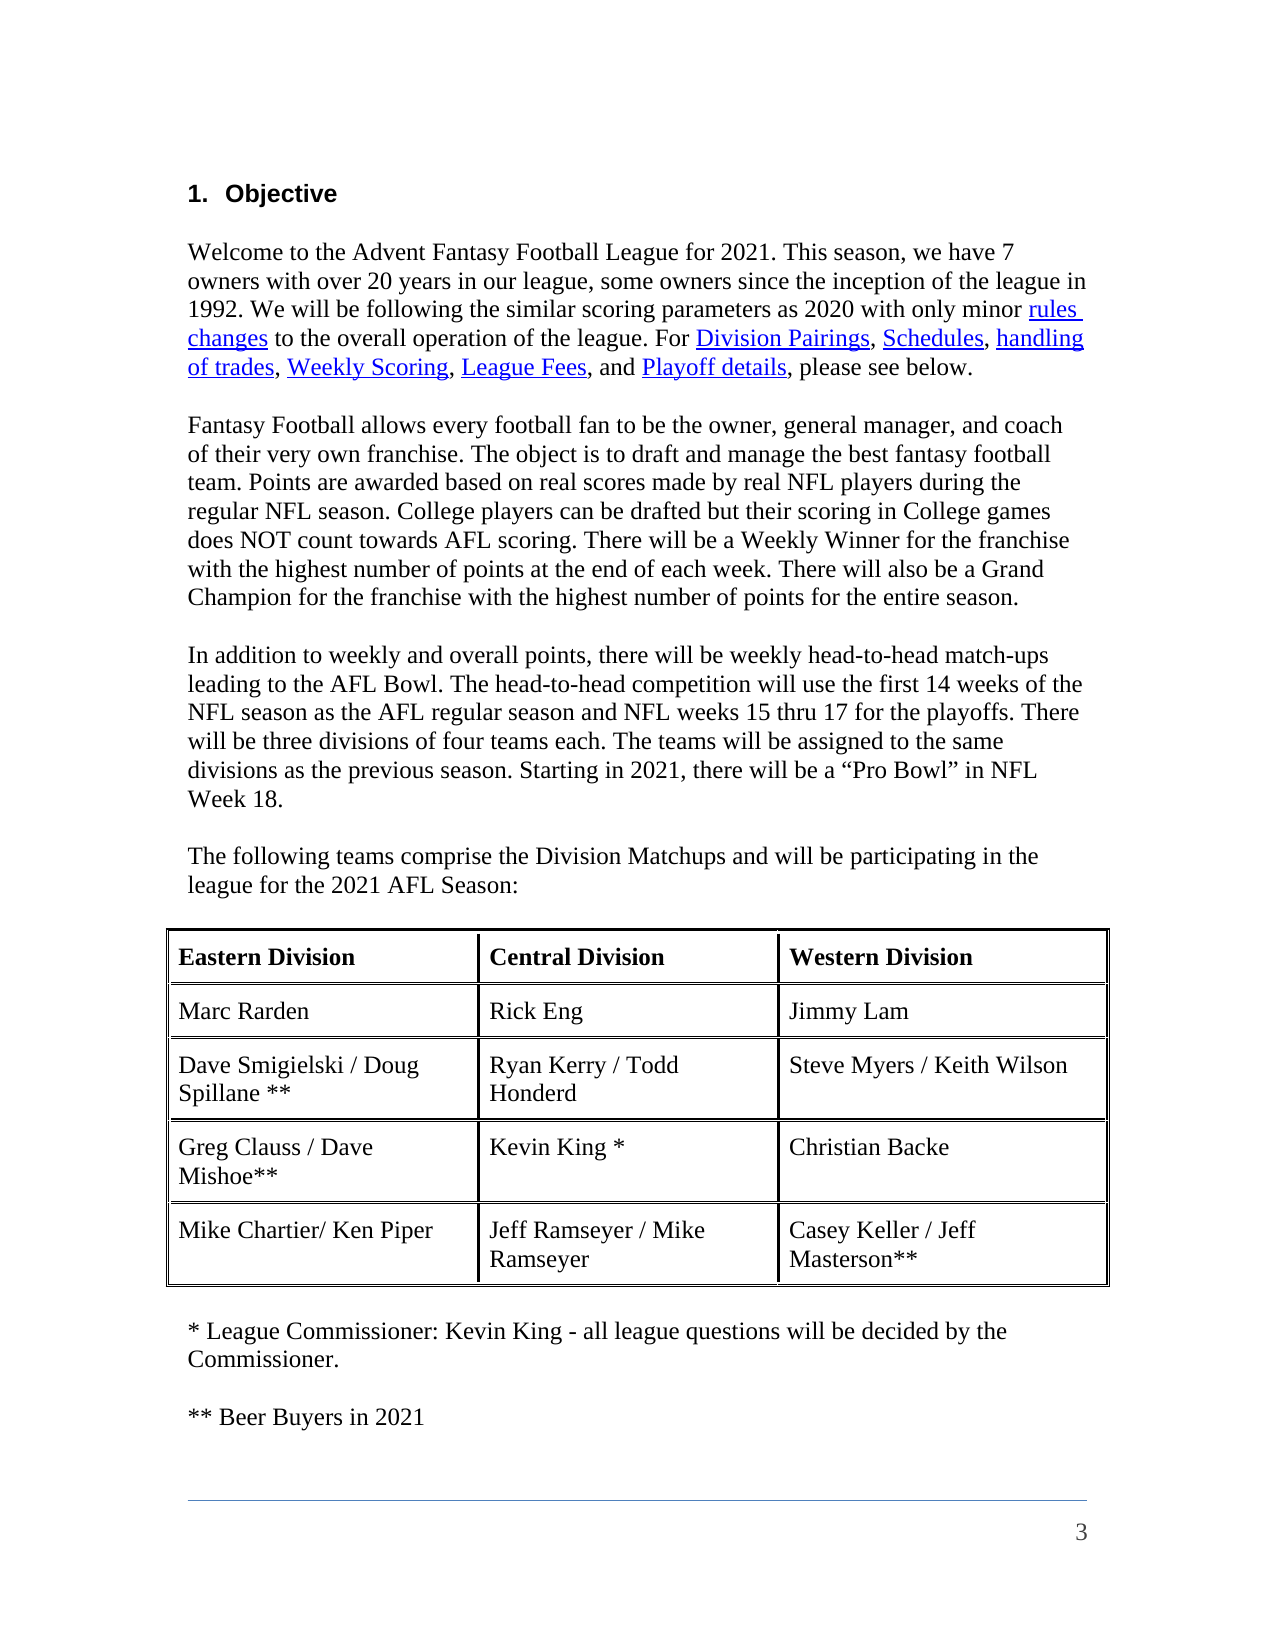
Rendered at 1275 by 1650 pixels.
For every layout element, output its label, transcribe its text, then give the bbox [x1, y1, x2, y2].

table_cell Casey Keller / Jeff Masterson** [778, 1201, 1108, 1283]
table_cell Dave Smigielski / Doug Spillane ** [167, 1036, 478, 1118]
text Fantasy Football allows every football fan to be the owner, general manager, and coach of their very own franchise. The object is to draft and manage the best fantasy football team. Points are awarded based on real scores made by real NFL players during the regular NFL season. College players can be drafted but their scoring in College games does NOT count towards AFL scoring. There will be a Weekly Winner for the franchise with the highest number of points at the end of each week. There will also be a Grand Champion for the franchise with the highest number of points for the entire season. In addition to weekly and overall points, there will be weekly head-to-head match-ups leading to the AFL Bowl. The head-to-head competition will use the first 14 weeks of the NFL season as the AFL regular season and NFL weeks 15 thru 17 for the playoffs. There will be three divisions of four teams each. The teams will be assigned to the same divisions as the previous season. Starting in 2021, there will be a “Pro Bowl” in NFL Week 18. The following teams comprise the Division Matchups and will be participating in the league for the 2021 AFL Season: [187, 410, 1087, 899]
table_cell Mike Chartier/ Ken Piper [167, 1201, 478, 1283]
table_cell Jeff Ramseyer / Mike Ramseyer [478, 1204, 778, 1283]
text * League Commissioner: Kevin King - all league questions will be decided by the Commissioner. [187, 1316, 1087, 1373]
table_cell Steve Myers / Keith Wilson [778, 1036, 1108, 1118]
table_header Western Division [778, 931, 1106, 982]
table_cell Jimmy Lam [778, 982, 1108, 1036]
text ** Beer Buyers in 2021 [187, 1402, 1087, 1431]
table_header Central Division [478, 930, 778, 982]
table_cell Christian Backe [780, 1118, 1107, 1201]
list Objective [187, 179, 1087, 208]
table_cell Greg Clauss / Dave Mishoe** [169, 1118, 477, 1201]
table_cell Marc Rarden [167, 982, 478, 1036]
text Welcome to the Advent Fantasy Football League for 2021. This season, we have 7 owners with over 20 years in our league, some owners since the inception of the league in 1992. We will be following the similar scoring parameters as 2020 with only minor rules changes to the overall operation of the league. For Division Pairings, Schedules, handling of trades, Weekly Scoring, League Fees, and Playoff details, please see below. [187, 237, 1087, 381]
table_cell Ryan Kerry / Todd Honderd [480, 1039, 777, 1118]
table_cell Kevin King * [480, 1122, 777, 1201]
table_header Eastern Division [169, 931, 478, 982]
table_cell Rick Eng [480, 985, 777, 1036]
